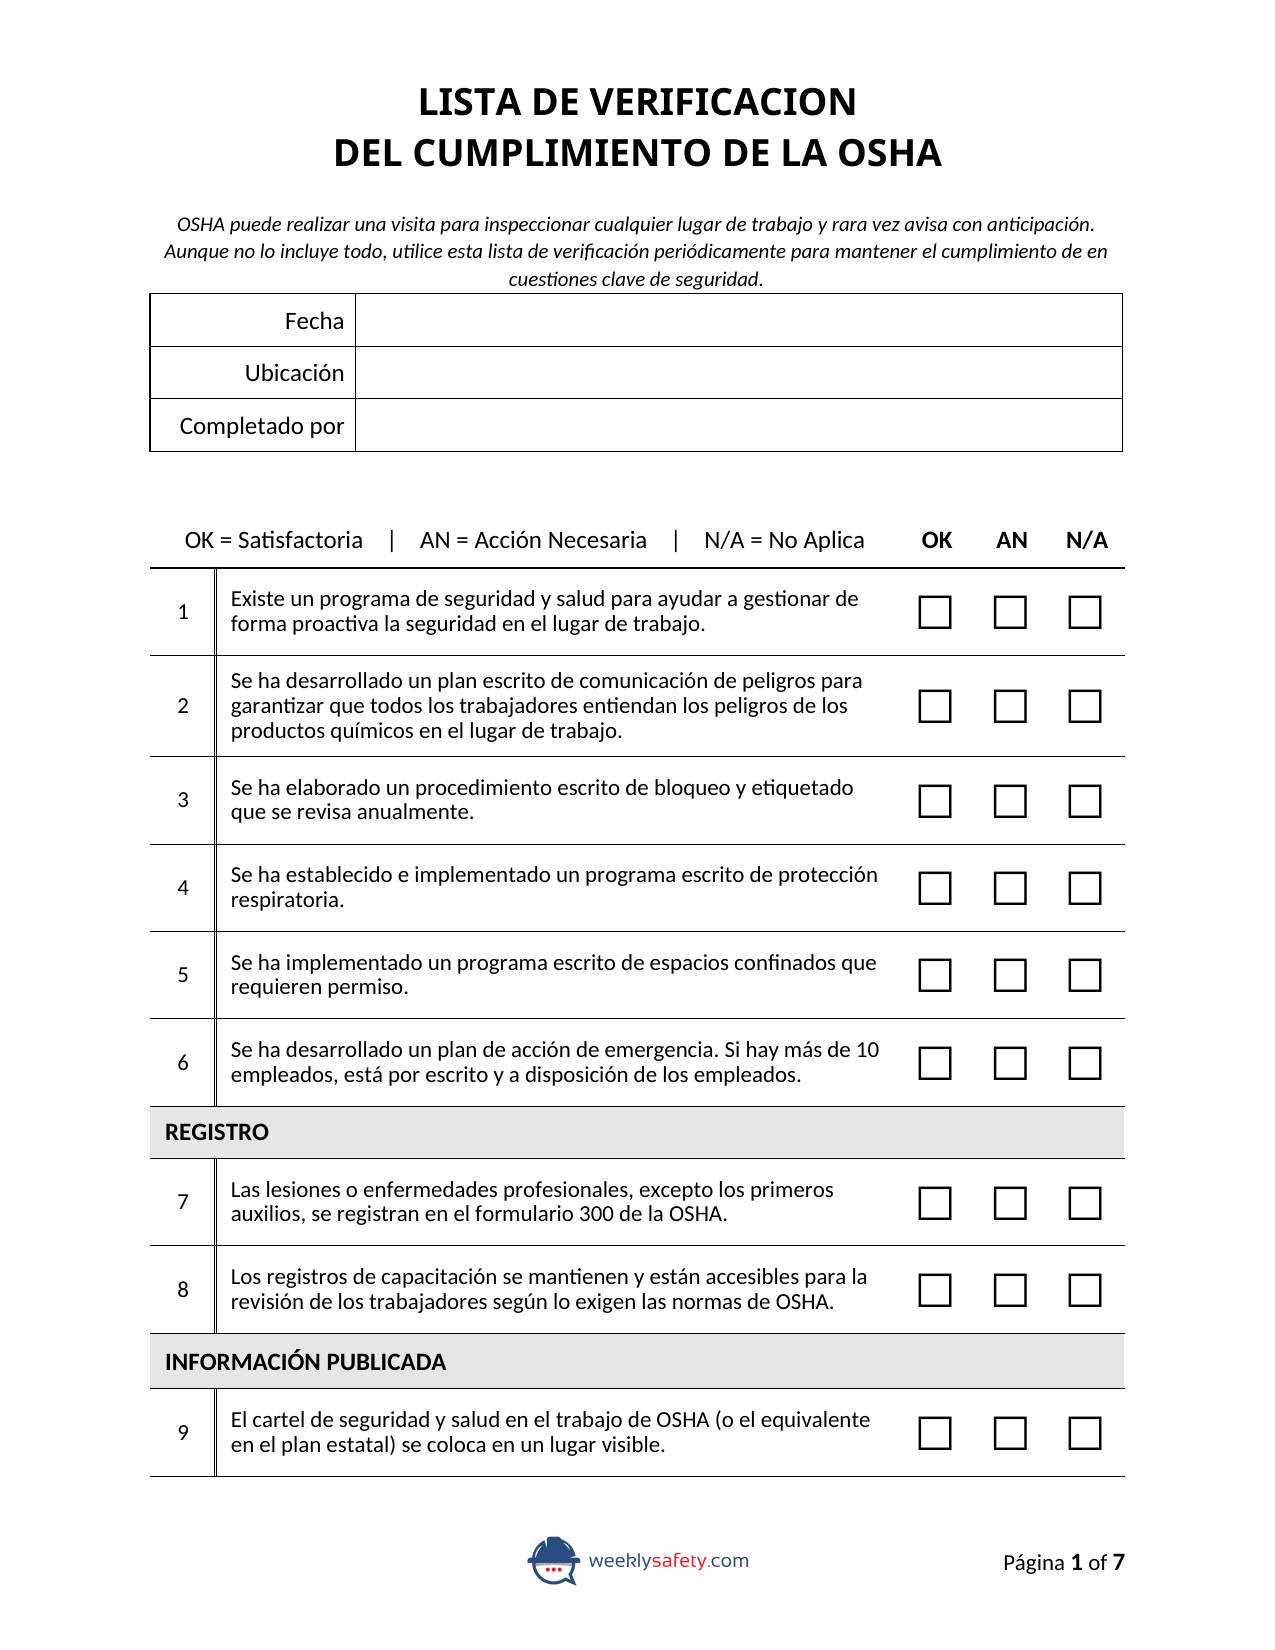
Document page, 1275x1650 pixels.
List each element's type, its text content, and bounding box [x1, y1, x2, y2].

text OSHA puede realizar una visita para inspeccionar cualquier lugar de trabajo y rara vez avisa con anticipación. Aunque no lo incluye todo, utilice esta lista de verificación periódicamente para mantener el cumplimiento de en cuestiones clave de seguridad. [150, 211, 1125, 291]
table_cell Las lesiones o enfermedades profesionales, excepto los primeros auxilios, se registran en el formulario 300 de la OSHA. [217, 1159, 899, 1245]
table_cell Se ha desarrollado un plan escrito de comunicación de peligros para garantizar que todos los trabajadores entiendan los peligros de los productos químicos en el lugar de trabajo. [217, 656, 899, 756]
table_cell 6 [150, 1019, 214, 1106]
table_header OK = Satisfactoria | AN = Acción Necesaria | N/A = No Aplica [150, 512, 899, 567]
table_cell 8 [150, 1246, 214, 1333]
table_cell 2 [150, 656, 214, 756]
table_cell Los registros de capacitación se mantienen y están accesibles para la revisión de los trabajadores según lo exigen las normas de OSHA. [217, 1246, 899, 1333]
table_header Fecha [151, 294, 355, 346]
table_cell INFORMACIÓN PUBLICADA [150, 1334, 1124, 1388]
picture [518, 1523, 757, 1596]
table_cell 7 [150, 1159, 214, 1245]
table_header N/A [1049, 512, 1124, 567]
table_cell Existe un programa de seguridad y salud para ayudar a gestionar de forma proactiva la seguridad en el lugar de trabajo. [217, 569, 899, 655]
table_cell 3 [150, 757, 214, 843]
table_cell El cartel de seguridad y salud en el trabajo de OSHA (o el equivalente en el plan estatal) se coloca en un lugar visible. [217, 1389, 899, 1476]
table_cell 9 [150, 1389, 214, 1476]
table_cell Se ha establecido e implementado un programa escrito de protección respiratoria. [217, 845, 899, 931]
table_cell Completado por [151, 399, 355, 451]
table_cell Ubicación [151, 347, 355, 398]
table_cell 5 [150, 932, 214, 1018]
table_cell [356, 347, 1122, 398]
table_cell Se ha desarrollado un plan de acción de emergencia. Si hay más de 10 empleados, está por escrito y a disposición de los empleados. [217, 1019, 899, 1106]
table_header [356, 294, 1122, 346]
table_cell Se ha elaborado un procedimiento escrito de bloqueo y etiquetado que se revisa anualmente. [217, 757, 899, 843]
table_cell 4 [150, 845, 214, 931]
table_cell 1 [150, 569, 214, 655]
table_cell REGISTRO [150, 1107, 1124, 1158]
table_cell Se ha implementado un programa escrito de espacios confinados que requieren permiso. [217, 932, 899, 1018]
table_header OK [899, 512, 974, 567]
table_cell [356, 399, 1122, 451]
table_header AN [975, 512, 1049, 567]
